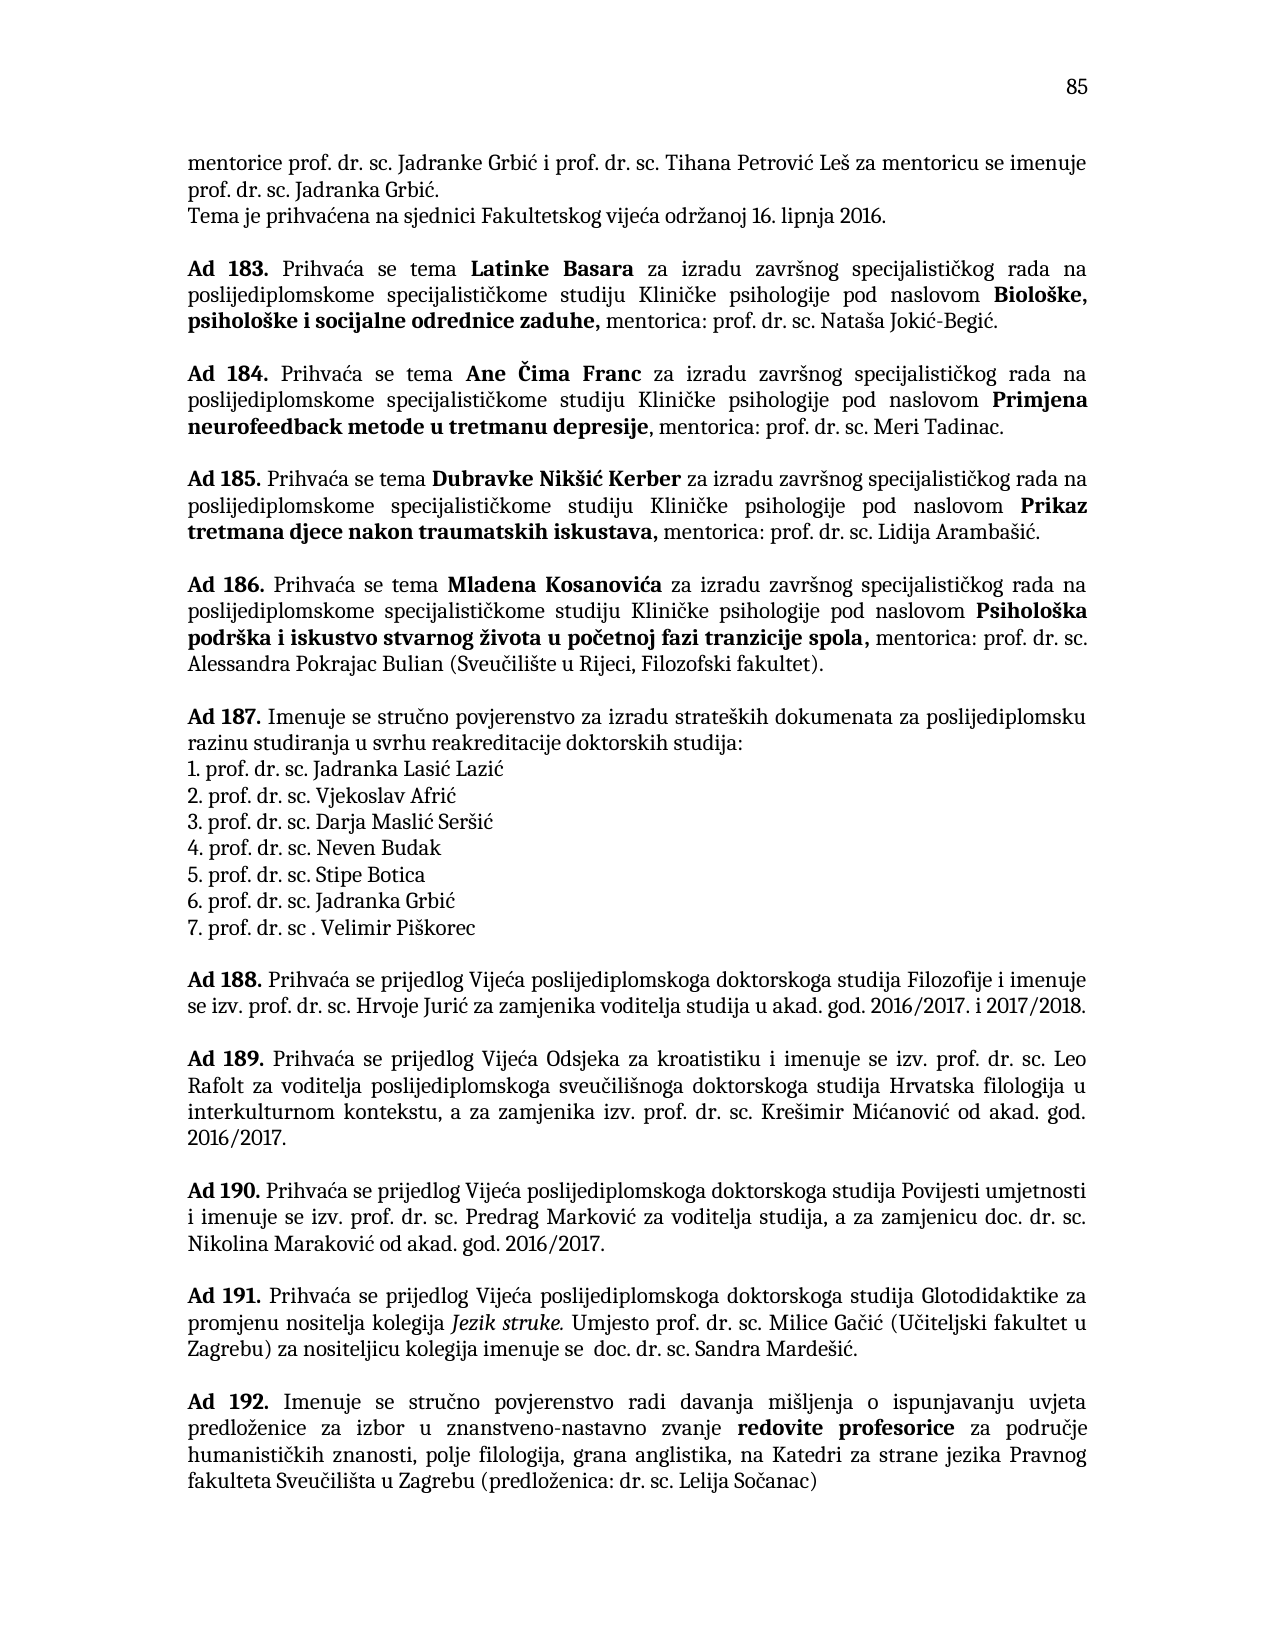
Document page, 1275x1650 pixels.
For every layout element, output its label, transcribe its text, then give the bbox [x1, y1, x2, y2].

text 5. prof. dr. sc. Stipe Botica [187, 862, 1088, 888]
text 4. prof. dr. sc. Neven Budak [187, 835, 1088, 862]
text Ad 186. Prihvaća se tema Mladena Kosanovića za izradu završnog specijalističkog rada na poslijediplomskome specijalističkome studiju Kliničke psihologije pod naslovom Psihološka podrška i iskustvo stvarnog života u početnoj fazi tranzicije spola, mentorica: prof. dr. sc. Alessandra Pokrajac Bulian (Sveučilište u Rijeci, Filozofski fakultet). [187, 572, 1088, 677]
text Ad 190. Prihvaća se prijedlog Vijeća poslijediplomskoga doktorskoga studija Povijesti umjetnosti i imenuje se izv. prof. dr. sc. Predrag Marković za voditelja studija, a za zamjenicu doc. dr. sc. Nikolina Maraković od akad. god. 2016/2017. [187, 1178, 1088, 1257]
text Ad 189. Prihvaća se prijedlog Vijeća Odsjeka za kroatistiku i imenuje se izv. prof. dr. sc. Leo Rafolt za voditelja poslijediplomskoga sveučilišnoga doktorskoga studija Hrvatska filologija u interkulturnom kontekstu, a za zamjenika izv. prof. dr. sc. Krešimir Mićanović od akad. god. 2016/2017. [187, 1046, 1088, 1151]
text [187, 150, 1088, 203]
text 3. prof. dr. sc. Darja Maslić Seršić [187, 809, 1088, 835]
text Ad 188. Prihvaća se prijedlog Vijeća poslijediplomskoga doktorskoga studija Filozofije i imenuje se izv. prof. dr. sc. Hrvoje Jurić za zamjenika voditelja studija u akad. god. 2016/2017. i 2017/2018. [187, 967, 1088, 1020]
text 6. prof. dr. sc. Jadranka Grbić [187, 888, 1088, 914]
text Ad 192. Imenuje se stručno povjerenstvo radi davanja mišljenja o ispunjavanju uvjeta predloženice za izbor u znanstveno-nastavno zvanje redovite profesorice za područje humanističkih znanosti, polje filologija, grana anglistika, na Katedri za strane jezika Pravnog fakulteta Sveučilišta u Zagrebu (predloženica: dr. sc. Lelija Sočanac) [187, 1389, 1088, 1494]
text Ad 191. Prihvaća se prijedlog Vijeća poslijediplomskoga doktorskoga studija Glotodidaktike za promjenu nositelja kolegija Jezik struke. Umjesto prof. dr. sc. Milice Gačić (Učiteljski fakultet u Zagrebu) za nositeljicu kolegija imenuje se doc. dr. sc. Sandra Mardešić. [187, 1283, 1088, 1362]
text Tema je prihvaćena na sjednici Fakultetskog vijeća održanoj 16. lipnja 2016. [187, 203, 1088, 229]
text Ad 183. Prihvaća se tema Latinke Basara za izradu završnog specijalističkog rada na poslijediplomskome specijalističkome studiju Kliničke psihologije pod naslovom Biološke, psihološke i socijalne odrednice zaduhe, mentorica: prof. dr. sc. Nataša Jokić-Begić. [187, 255, 1088, 334]
text Ad 185. Prihvaća se tema Dubravke Nikšić Kerber za izradu završnog specijalističkog rada na poslijediplomskome specijalističkome studiju Kliničke psihologije pod naslovom Prikaz tretmana djece nakon traumatskih iskustava, mentorica: prof. dr. sc. Lidija Arambašić. [187, 466, 1088, 545]
text 2. prof. dr. sc. Vjekoslav Afrić [187, 782, 1088, 809]
text Ad 187. Imenuje se stručno povjerenstvo za izradu strateških dokumenata za poslijediplomsku razinu studiranja u svrhu reakreditacije doktorskih studija: [187, 703, 1088, 756]
text 7. prof. dr. sc . Velimir Piškorec [187, 914, 1088, 941]
text Ad 184. Prihvaća se tema Ane Čima Franc za izradu završnog specijalističkog rada na poslijediplomskome specijalističkome studiju Kliničke psihologije pod naslovom Primjena neurofeedback metode u tretmanu depresije, mentorica: prof. dr. sc. Meri Tadinac. [187, 361, 1088, 440]
text 1. prof. dr. sc. Jadranka Lasić Lazić [187, 756, 1088, 782]
